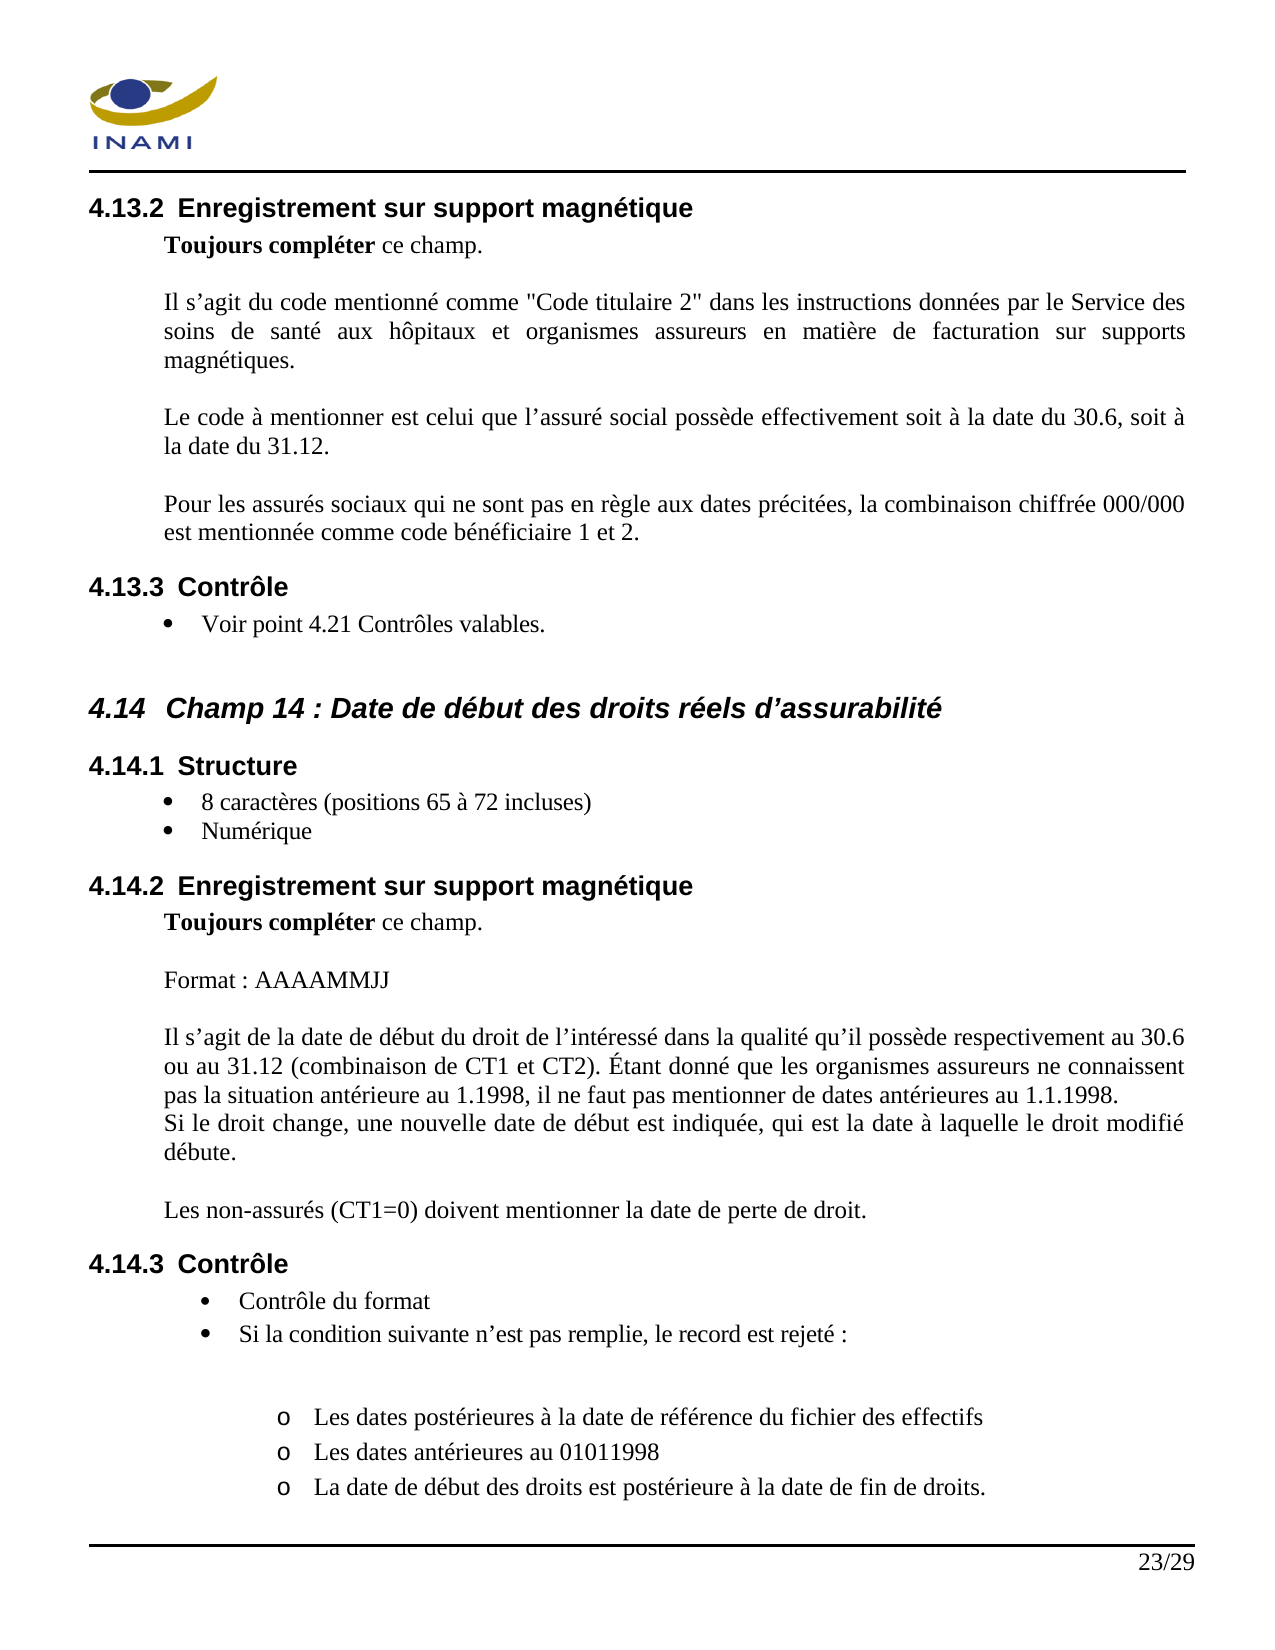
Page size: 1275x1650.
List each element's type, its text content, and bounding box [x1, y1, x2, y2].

list Contrôle du format [201, 1286, 1186, 1315]
subtitle Enregistrement sur support magnétique [89, 192, 1186, 224]
list Les dates antérieures au 01011998 [276, 1437, 1186, 1468]
text Si le droit change, une nouvelle date de début est indiquée, qui est la date à laquelle le droit modifié débute. [164, 1108, 1187, 1166]
list 8 caractères (positions 65 à 72 incluses) [164, 787, 1186, 816]
text Pour les assurés sociaux qui ne sont pas en règle aux dates précitées, la combinaison chiffrée 000/000 est mentionnée comme code bénéficiaire 1 et 2. [164, 489, 1186, 546]
text Format : AAAAMMJJ [164, 965, 1187, 993]
text Le code à mentionner est celui que l’assuré social possède effectivement soit à la date du 30.6, soit à la date du 31.12. [164, 402, 1186, 460]
text Les non-assurés (CT1=0) doivent mentionner la date de perte de droit. [164, 1195, 1187, 1223]
text Toujours compléter ce champ. [164, 907, 1186, 936]
subtitle Enregistrement sur support magnétique [89, 870, 1186, 901]
list Voir point 4.21 Contrôles valables. [164, 609, 1186, 637]
subtitle Champ 14 : Date de début des droits réels d’assurabilité [89, 691, 1186, 725]
text Il s’agit de la date de début du droit de l’intéressé dans la qualité qu’il possède respectivement au 30.6 ou au 31.12 (combinaison de CT1 et CT2). Étant donné que les organismes assureurs ne connaissent pas la situation antérieure au 1.1998, il ne faut pas mentionner de dates antérieures au 1.1.1998. [164, 1022, 1186, 1108]
list Numérique [164, 816, 1186, 845]
text Il s’agit du code mentionné comme "Code titulaire 2" dans les instructions données par le Service des soins de santé aux hôpitaux et organismes assureurs en matière de facturation sur supports magnétiques. [164, 287, 1187, 374]
list La date de début des droits est postérieure à la date de fin de droits. [276, 1472, 1186, 1503]
picture [88, 73, 220, 149]
subtitle Structure [89, 750, 1186, 781]
text Toujours compléter ce champ. [164, 230, 1186, 259]
list Si la condition suivante n’est pas remplie, le record est rejeté : [201, 1319, 1186, 1348]
subtitle Contrôle [89, 1248, 1186, 1280]
subtitle Contrôle [89, 571, 1186, 602]
list Les dates postérieures à la date de référence du fichier des effectifs [276, 1402, 1186, 1432]
